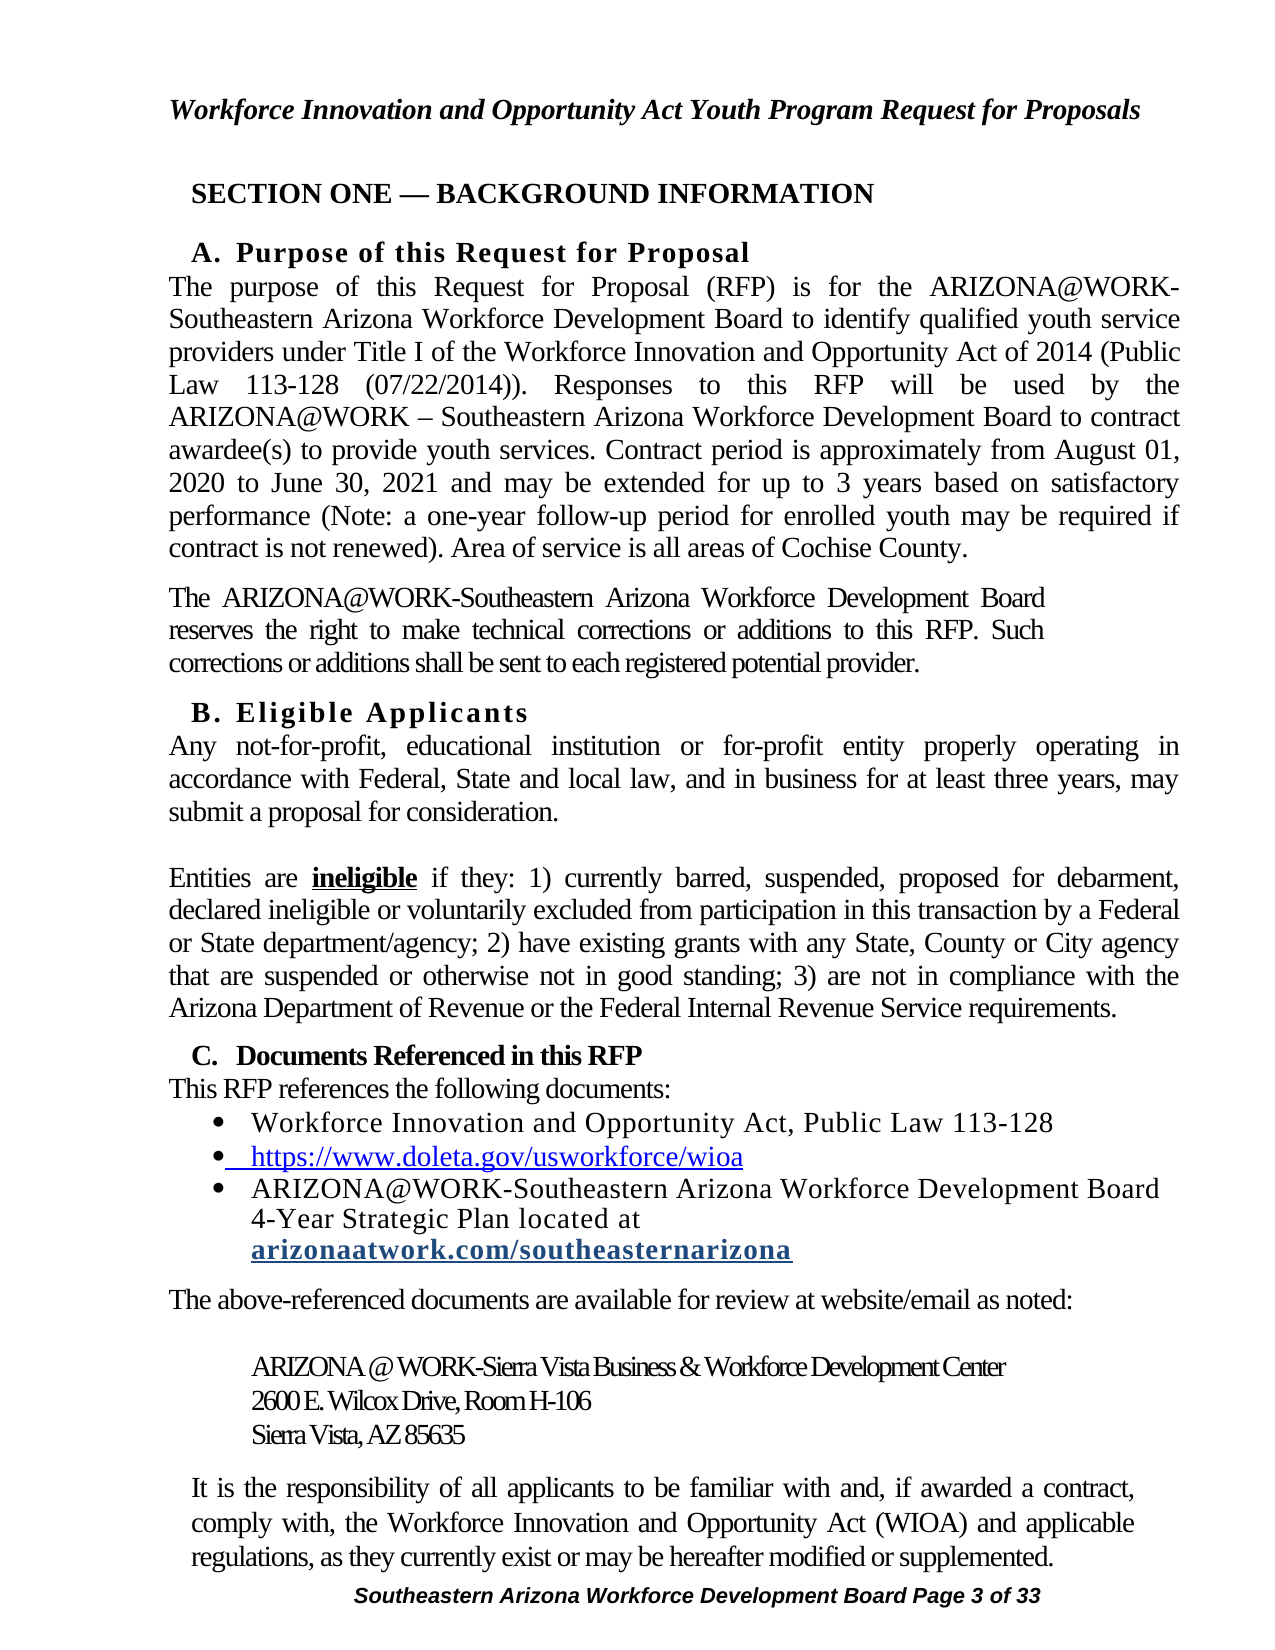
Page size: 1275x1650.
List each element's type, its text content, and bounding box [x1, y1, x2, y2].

text Any not-for-profit, educational institution or for-profit entity properly operating in accordance with Federal, State and local law, and in business for at least three years, may submit a proposal for consideration. [168, 729, 1181, 828]
text Entities are ineligible if they: 1) currently barred, suspended, proposed for debarment, declared ineligible or voluntarily excluded from participation in this transaction by a Federal or State department/agency; 2) have existing grants with any State, County or City agency that are suspended or otherwise not in good standing; 3) are not in compliance with the Arizona Department of Revenue or the Federal Internal Revenue Service requirements. [168, 861, 1181, 1024]
text The ARIZONA@WORK-Southeastern Arizona Workforce Development Board reserves the right to make technical corrections or additions to this RFP. Such corrections or additions shall be sent to each registered potential provider. [168, 581, 1046, 679]
list Documents Referenced in this RFP This RFP references the following documents: [168, 1040, 686, 1105]
list https://www.doleta.gov/usworkforce/wioa [213, 1138, 1181, 1173]
list Eligible Applicants [168, 696, 1181, 729]
text Sierra Vista, AZ 85635 [251, 1417, 611, 1451]
text 2600 E. Wilcox Drive, Room H-106 [251, 1383, 611, 1417]
text The above-referenced documents are available for review at website/email as noted: [168, 1282, 1091, 1316]
list Purpose of this Request for Proposal [168, 236, 1181, 269]
text Workforce Innovation and Opportunity Act Youth Program Request for Proposals [985, 99, 1181, 124]
text ARIZONA @ WORK-Sierra Vista Business & Workforce Development Center [251, 1350, 1209, 1383]
list Workforce Innovation and Opportunity Act, Public Law 113-128 [213, 1108, 1181, 1138]
text The purpose of this Request for Proposal (RFP) is for the ARIZONA@WORK-Southeastern Arizona Workforce Development Board to identify qualified youth service providers under Title I of the Workforce Innovation and Opportunity Act of 2014 (Public Law 113-128 (07/22/2014)). Responses to this RFP will be used by the ARIZONA@WORK – Southeastern Arizona Workforce Development Board to contract awardee(s) to provide youth services. Contract period is approximately from August 01, 2020 to June 30, 2021 and may be extended for up to 3 years based on satisfactory performance (Note: a one-year follow-up period for enrolled youth may be required if contract is not renewed). Area of service is all areas of Cochise County. [168, 270, 1181, 564]
text It is the responsibility of all applicants to be familiar with and, if awarded a contract, comply with, the Workforce Innovation and Opportunity Act (WIOA) and applicable regulations, as they currently exist or may be hereafter modified or supplemented. [191, 1470, 1136, 1574]
text Workforce Innovation and Opportunity Act Youth Program Request for Proposals [238, 99, 987, 124]
text SECTION ONE — BACKGROUND INFORMATION [191, 178, 1181, 211]
list ARIZONA@WORK-Southeastern Arizona Workforce Development Board 4-Year Strategic Plan located at arizonaatwork.com/southeasternarizona [213, 1173, 1181, 1266]
